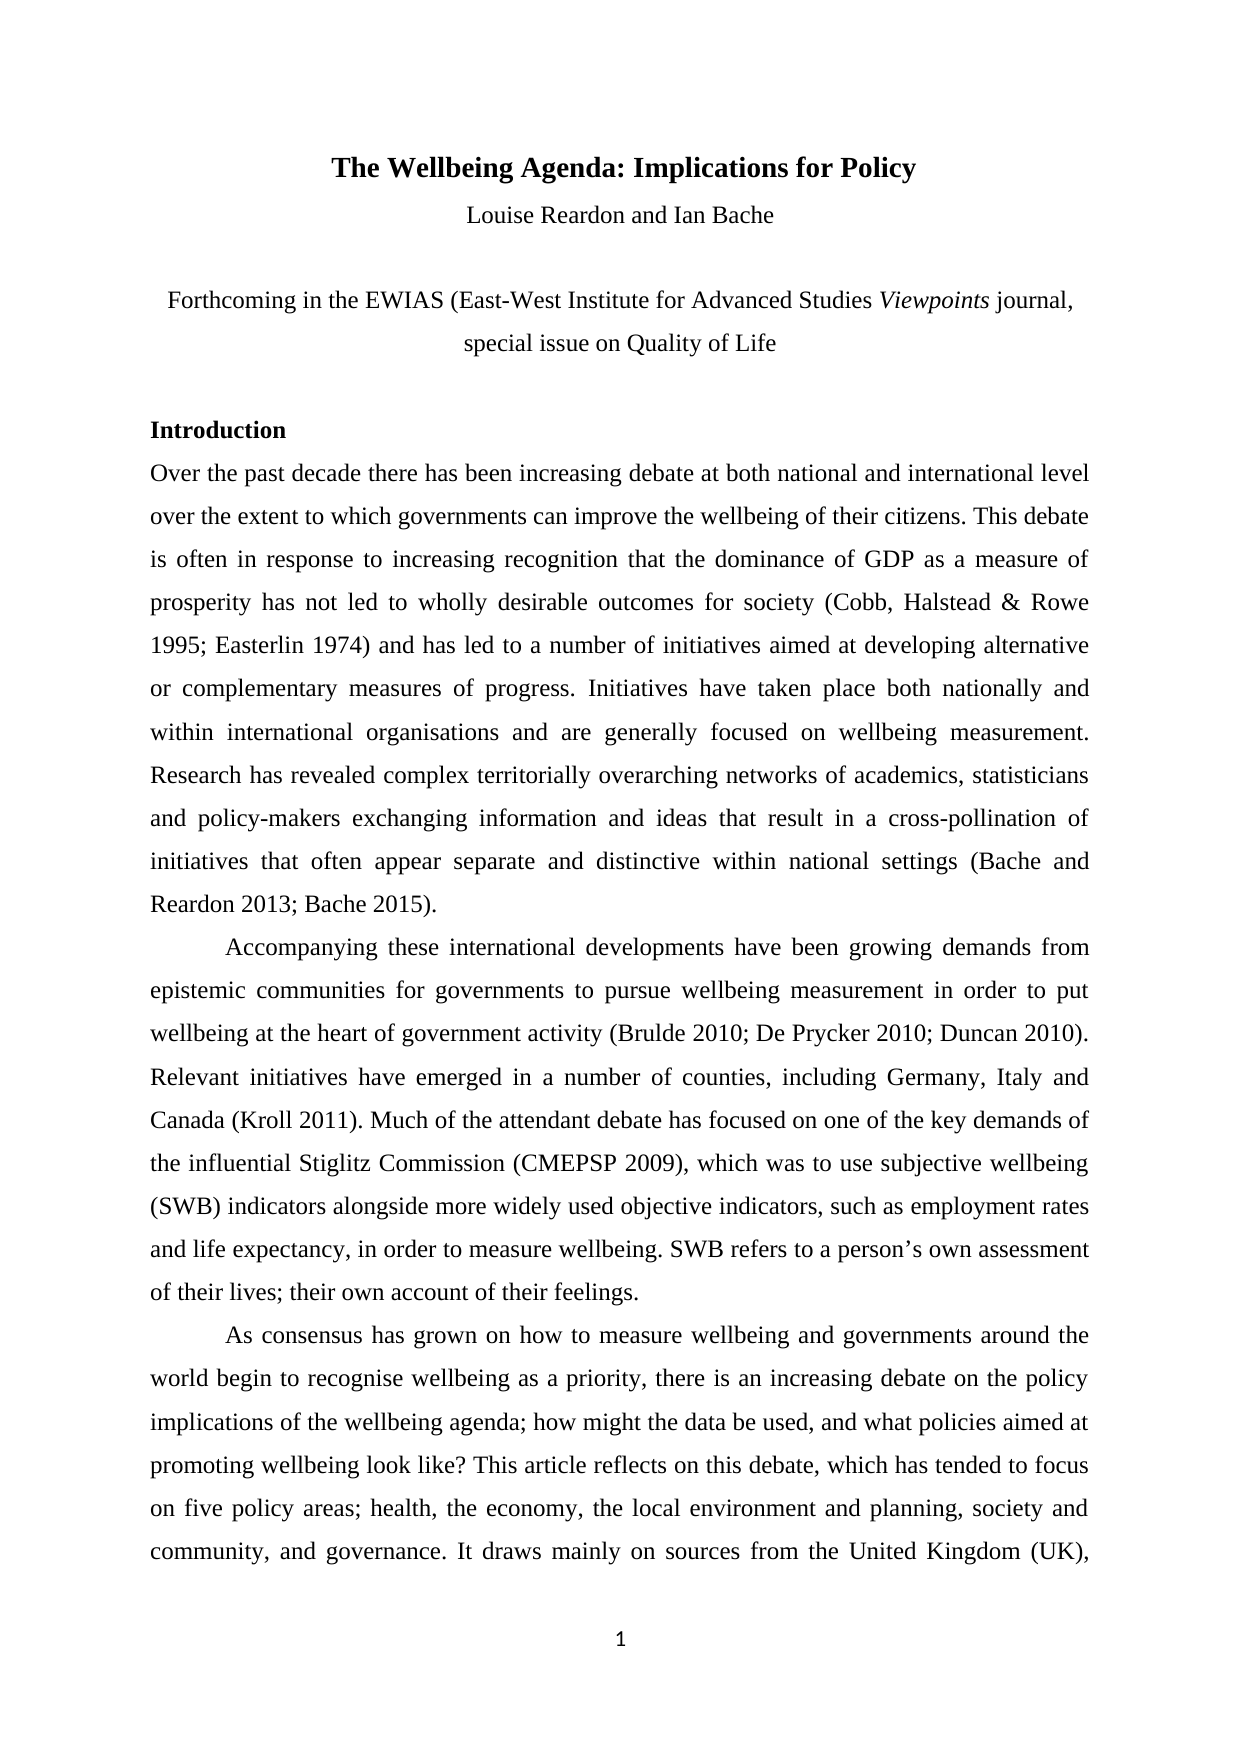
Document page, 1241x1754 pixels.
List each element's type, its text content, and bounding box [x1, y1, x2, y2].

text Over the past decade there has been increasing debate at both national and international level over the extent to which governments can improve the wellbeing of their citizens. This debate is often in response to increasing recognition that the dominance of GDP as a measure of prosperity has not led to wholly desirable outcomes for society (Cobb, Halstead & Rowe 1995; Easterlin 1974) and has led to a number of initiatives aimed at developing alternative or complementary measures of progress. Initiatives have taken place both nationally and within international organisations and are generally focused on wellbeing measurement. Research has revealed complex territorially overarching networks of academics, statisticians and policy-makers exchanging information and ideas that result in a cross-pollination of initiatives that often appear separate and distinctive within national settings (Bache and Reardon 2013; Bache 2015). [150, 458, 1090, 918]
text Forthcoming in the EWIAS (East-West Institute for Advanced Studies Viewpoints journal, special issue on Quality of Life [150, 285, 1090, 357]
text Accompanying these international developments have been growing demands from epistemic communities for governments to pursue wellbeing measurement in order to put wellbeing at the heart of government activity (Brulde 2010; De Prycker 2010; Duncan 2010). Relevant initiatives have emerged in a number of counties, including Germany, Italy and Canada (Kroll 2011). Much of the attendant debate has focused on one of the key demands of the influential Stiglitz Commission (CMEPSP 2009), which was to use subjective wellbeing (SWB) indicators alongside more widely used objective indicators, such as employment rates and life expectancy, in order to measure wellbeing. SWB refers to a person’s own assessment of their lives; their own account of their feelings. [150, 932, 1090, 1306]
text The Wellbeing Agenda: Implications for Policy [150, 150, 1090, 183]
text Louise Reardon and Ian Bache [150, 200, 1090, 229]
text Introduction [150, 415, 1090, 443]
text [150, 1320, 1090, 1565]
